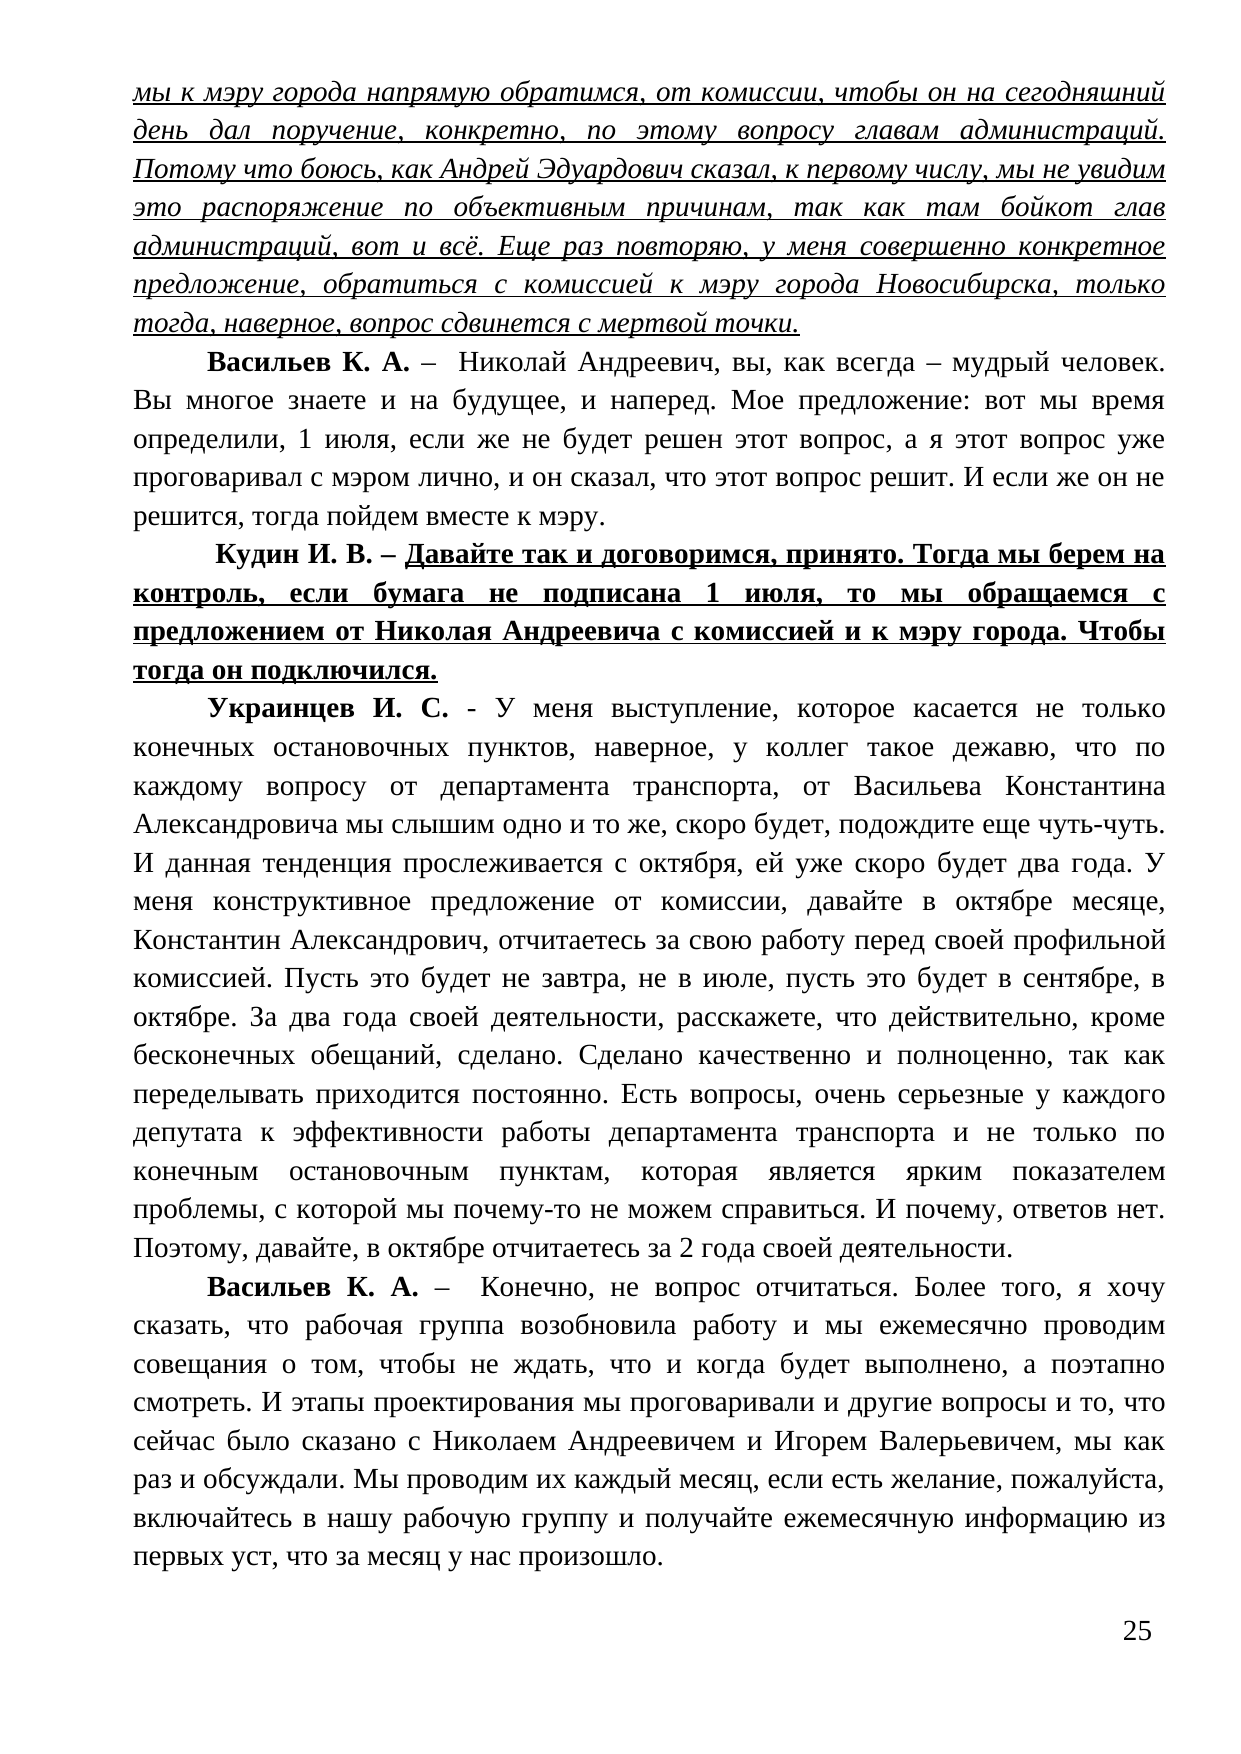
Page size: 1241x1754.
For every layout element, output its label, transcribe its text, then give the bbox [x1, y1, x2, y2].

list Васильев К. А. – Конечно, не вопрос отчитаться. Более того, я хочу сказать, что рабочая группа возобновила работу и мы ежемесячно проводим совещания о том, чтобы не ждать, что и когда будет выполнено, а поэтапно смотреть. И этапы проектирования мы проговаривали и другие вопросы и то, что сейчас было сказано с Николаем Андреевичем и Игорем Валерьевичем, мы как раз и обсуждали. Мы проводим их каждый месяц, если есть желание, пожалуйста, включайтесь в нашу рабочую группу и получайте ежемесячную информацию из первых уст, что за месяц у нас произошло. [133, 1269, 1167, 1572]
list Васильев К. А. – Николай Андреевич, вы, как всегда – мудрый человек. Вы многое знаете и на будущее, и наперед. Мое предложение: вот мы время определили, 1 июля, если же не будет решен этот вопрос, а я этот вопрос уже проговаривал с мэром лично, и он сказал, что этот вопрос решит. И если же он не решится, тогда пойдем вместе к мэру. [133, 344, 1167, 531]
list Кудин И. В. – Давайте так и договоримся, принято. Тогда мы берем на контроль, если бумага не подписана 1 июля, то мы обращаемся с предложением от Николая Андреевича с комиссией и к мэру города. Чтобы тогда он подключился. [133, 536, 1167, 686]
list Украинцев И. С. - У меня выступление, которое касается не только конечных остановочных пунктов, наверное, у коллег такое дежавю, что по каждому вопросу от департамента транспорта, от Васильева Константина Александровича мы слышим одно и то же, скоро будет, подождите еще чуть-чуть. И данная тенденция прослеживается с октября, ей уже скоро будет два года. У меня конструктивное предложение от комиссии, давайте в октябре месяце, Константин Александрович, отчитаетесь за свою работу перед своей профильной комиссией. Пусть это будет не завтра, не в июле, пусть это будет в сентябре, в октябре. За два года своей деятельности, расскажете, что действительно, кроме бесконечных обещаний, сделано. Сделано качественно и полноценно, так как переделывать приходится постоянно. Есть вопросы, очень серьезные у каждого депутата к эффективности работы департамента транспорта и не только по конечным остановочным пунктам, которая является ярким показателем проблемы, с которой мы почему-то не можем справиться. И почему, ответов нет. Поэтому, давайте, в октябре отчитаетесь за 2 года своей деятельности. [133, 691, 1167, 1264]
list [133, 74, 1167, 339]
